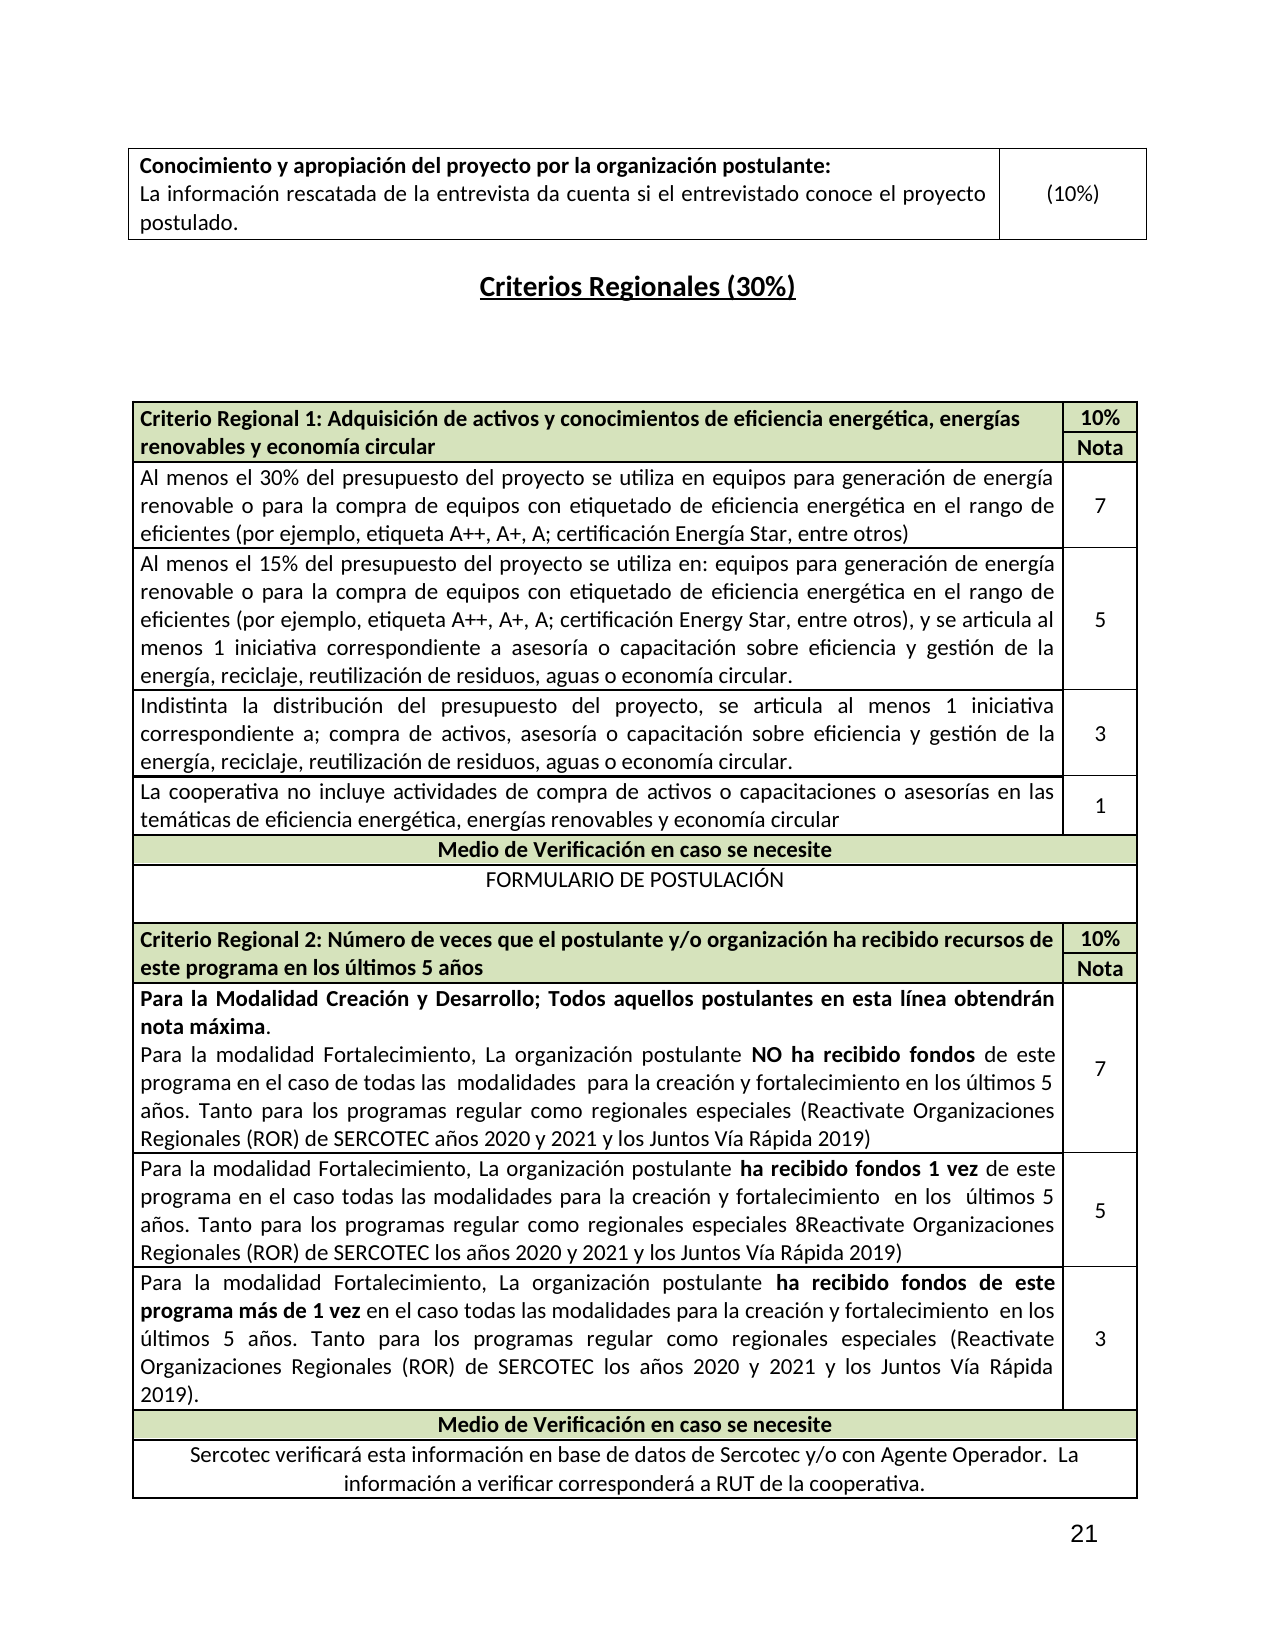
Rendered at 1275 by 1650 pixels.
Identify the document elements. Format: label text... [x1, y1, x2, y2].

table_cell Medio de Verificación en caso se necesite [134, 836, 1136, 863]
table_cell Conocimiento y apropiación del proyecto por la organización postulante: La información rescatada de la entrevista da cuenta si el entrevistado conoce el proyecto postulado. [129, 149, 999, 238]
text Criterios Regionales (30%) [177, 268, 1098, 303]
table_cell (10%) [1000, 149, 1146, 238]
table_header Criterio Regional 1: Adquisición de activos y conocimientos de eficiencia energética, energías renovables y economía circular [134, 403, 1062, 461]
table_cell Para la modalidad Fortalecimiento, La organización postulante ha recibido fondos 1 vez de este programa en el caso todas las modalidades para la creación y fortalecimiento en los últimos 5 años. Tanto para los programas regular como regionales especiales 8Reactivate Organizaciones Regionales (ROR) de SERCOTEC los años 2020 y 2021 y los Juntos Vía Rápida 2019) [134, 1154, 1062, 1266]
table_cell 5 [1064, 548, 1136, 689]
table_cell Nota [1064, 954, 1136, 982]
table_cell Criterio Regional 2: Número de veces que el postulante y/o organización ha recibido recursos de este programa en los últimos 5 años [134, 924, 1062, 982]
table_header 10% [1064, 403, 1136, 431]
table_cell FORMULARIO DE POSTULACIÓN [134, 866, 1136, 922]
table_cell 10% [1064, 924, 1136, 952]
table_cell Indistinta la distribución del presupuesto del proyecto, se articula al menos 1 iniciativa correspondiente a; compra de activos, asesoría o capacitación sobre eficiencia y gestión de la energía, reciclaje, reutilización de residuos, aguas o economía circular. [134, 691, 1062, 775]
table_cell Sercotec verificará esta información en base de datos de Sercotec y/o con Agente Operador. La información a verificar corresponderá a RUT de la cooperativa. [134, 1441, 1136, 1497]
table_cell 3 [1064, 1267, 1136, 1408]
table_cell Medio de Verificación en caso se necesite [134, 1411, 1136, 1438]
table_cell Nota [1064, 433, 1136, 461]
table_cell Para la Modalidad Creación y Desarrollo; Todos aquellos postulantes en esta línea obtendrán nota máxima. Para la modalidad Fortalecimiento, La organización postulante NO ha recibido fondos de este programa en el caso de todas las modalidades para la creación y fortalecimiento en los últimos 5 años. Tanto para los programas regular como regionales especiales (Reactivate Organizaciones Regionales (ROR) de SERCOTEC años 2020 y 2021 y los Juntos Vía Rápida 2019) [134, 984, 1062, 1152]
table_cell 1 [1064, 776, 1136, 833]
table_cell 3 [1064, 690, 1136, 775]
table_cell 5 [1064, 1153, 1136, 1266]
table_cell Para la modalidad Fortalecimiento, La organización postulante ha recibido fondos de este programa más de 1 vez en el caso todas las modalidades para la creación y fortalecimiento en los últimos 5 años. Tanto para los programas regular como regionales especiales (Reactivate Organizaciones Regionales (ROR) de SERCOTEC los años 2020 y 2021 y los Juntos Vía Rápida 2019). [134, 1268, 1062, 1408]
table_cell Al menos el 30% del presupuesto del proyecto se utiliza en equipos para generación de energía renovable o para la compra de equipos con etiquetado de eficiencia energética en el rango de eficientes (por ejemplo, etiqueta A++, A+, A; certificación Energía Star, entre otros) [134, 463, 1062, 547]
table_cell La cooperativa no incluye actividades de compra de activos o capacitaciones o asesorías en las temáticas de eficiencia energética, energías renovables y economía circular [134, 778, 1062, 833]
table_cell Al menos el 15% del presupuesto del proyecto se utiliza en: equipos para generación de energía renovable o para la compra de equipos con etiquetado de eficiencia energética en el rango de eficientes (por ejemplo, etiqueta A++, A+, A; certificación Energy Star, entre otros), y se articula al menos 1 iniciativa correspondiente a asesoría o capacitación sobre eficiencia y gestión de la energía, reciclaje, reutilización de residuos, aguas o economía circular. [134, 549, 1062, 689]
table_cell 7 [1064, 984, 1136, 1152]
table_cell 7 [1064, 463, 1136, 547]
